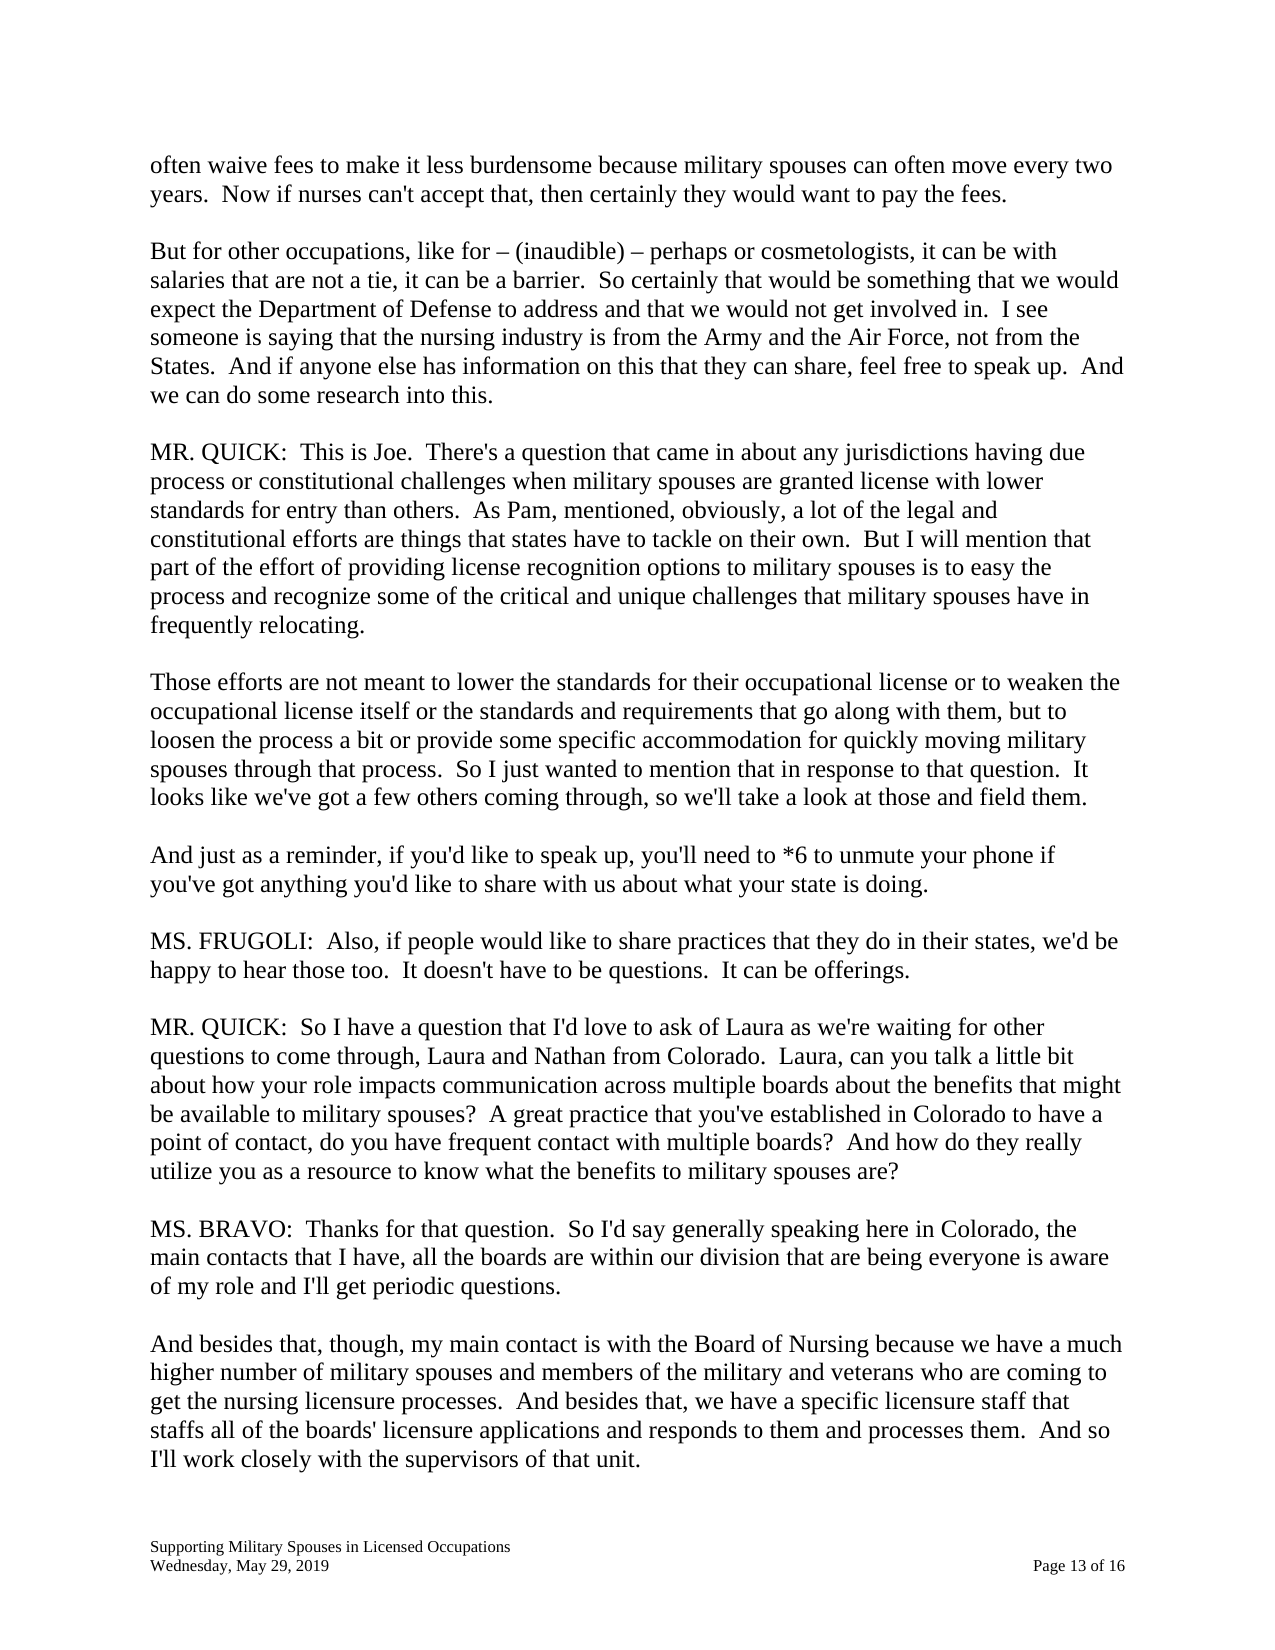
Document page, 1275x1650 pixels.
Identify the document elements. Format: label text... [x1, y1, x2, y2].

text MS. FRUGOLI: Also, if people would like to share practices that they do in their states, we'd be happy to hear those too. It doesn't have to be questions. It can be offerings. [150, 926, 1125, 984]
text And besides that, though, my main contact is with the Board of Nursing because we have a much higher number of military spouses and members of the military and veterans who are coming to get the nursing licensure processes. And besides that, we have a specific licensure staff that staffs all of the boards' licensure applications and responds to them and processes them. And so I'll work closely with the supervisors of that unit. [150, 1329, 1125, 1472]
text MS. BRAVO: Thanks for that question. So I'd say generally speaking here in Colorado, the main contacts that I have, all the boards are within our division that are being everyone is aware of my role and I'll get periodic questions. [150, 1214, 1125, 1300]
text MR. QUICK: So I have a question that I'd love to ask of Laura as we're waiting for other questions to come through, Laura and Nathan from Colorado. Laura, can you talk a little bit about how your role impacts communication across multiple boards about the benefits that might be available to military spouses? A great practice that you've established in Colorado to have a point of contact, do you have frequent contact with multiple boards? And how do they really utilize you as a resource to know what the benefits to military spouses are? [150, 1012, 1125, 1185]
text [150, 150, 1125, 207]
text Those efforts are not meant to lower the standards for their occupational license or to weaken the occupational license itself or the standards and requirements that go along with them, but to loosen the process a bit or provide some specific accommodation for quickly moving military spouses through that process. So I just wanted to mention that in response to that question. It looks like we've got a few others coming through, so we'll take a look at those and field them. [150, 667, 1125, 811]
text And just as a reminder, if you'd like to speak up, you'll need to *6 to unmute your phone if you've got anything you'd like to share with us about what your state is doing. [150, 840, 1125, 897]
text MR. QUICK: This is Joe. There's a question that came in about any jurisdictions having due process or constitutional challenges when military spouses are granted license with lower standards for entry than others. As Pam, mentioned, obviously, a lot of the legal and constitutional efforts are things that states have to tackle on their own. But I will mention that part of the effort of providing license recognition options to military spouses is to easy the process and recognize some of the critical and unique challenges that military spouses have in frequently relocating. [150, 437, 1125, 639]
text But for other occupations, like for – (inaudible) – perhaps or cosmetologists, it can be with salaries that are not a tie, it can be a barrier. So certainly that would be something that we would expect the Department of Defense to address and that we would not get involved in. I see someone is saying that the nursing industry is from the Army and the Air Force, not from the States. And if anyone else has information on this that they can share, feel free to speak up. And we can do some research into this. [150, 236, 1125, 409]
